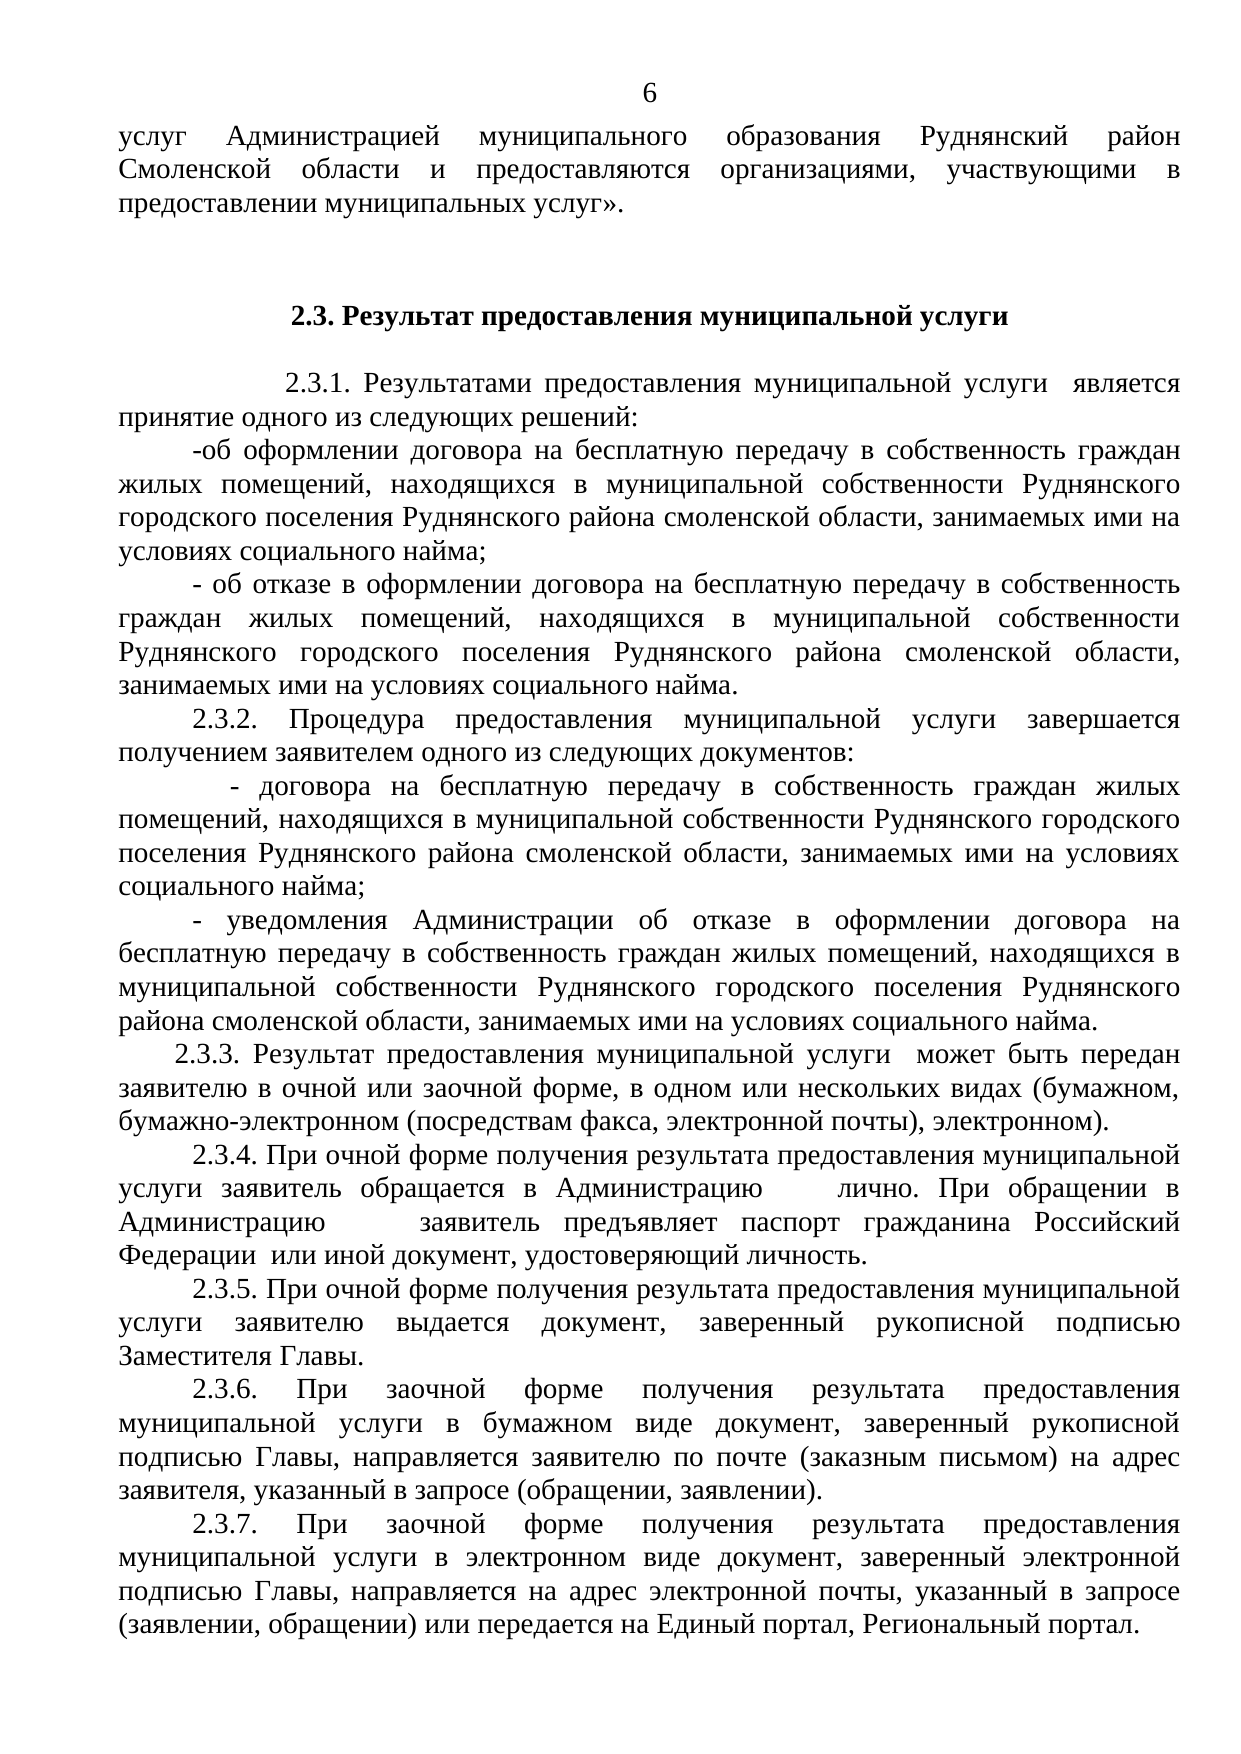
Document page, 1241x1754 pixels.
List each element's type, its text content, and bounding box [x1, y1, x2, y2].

text 2.3. Результат предоставления муниципальной услуги [118, 298, 1181, 332]
text - об отказе в оформлении договора на бесплатную передачу в собственность граждан жилых помещений, находящихся в муниципальной собственности Руднянского городского поселения Руднянского района смоленской области, занимаемых ими на условиях социального найма. [118, 567, 1181, 701]
text 2.3.6. При заочной форме получения результата предоставления муниципальной услуги в бумажном виде документ, заверенный рукописной подписью Главы, направляется заявителю по почте (заказным письмом) на адрес заявителя, указанный в запросе (обращении, заявлении). [118, 1372, 1181, 1506]
text - уведомления Администрации об отказе в оформлении договора на бесплатную передачу в собственность граждан жилых помещений, находящихся в муниципальной собственности Руднянского городского поселения Руднянского района смоленской области, занимаемых ими на условиях социального найма. [118, 902, 1181, 1036]
text 2.3.7. При заочной форме получения результата предоставления муниципальной услуги в электронном виде документ, заверенный электронной подписью Главы, направляется на адрес электронной почты, указанный в запросе (заявлении, обращении) или передается на Единый портал, Региональный портал. [118, 1506, 1181, 1640]
text 2.3.4. При очной форме получения результата предоставления муниципальной услуги заявитель обращается в Администрацию лично. При обращении в Администрацию заявитель предъявляет паспорт гражданина Российский Федерации или иной документ, удостоверяющий личность. [118, 1137, 1181, 1271]
text 2.3.1. Результатами предоставления муниципальной услуги является принятие одного из следующих решений: [118, 365, 1181, 432]
text 2.3.2. Процедура предоставления муниципальной услуги завершается получением заявителем одного из следующих документов: [118, 701, 1181, 768]
text -об оформлении договора на бесплатную передачу в собственность граждан жилых помещений, находящихся в муниципальной собственности Руднянского городского поселения Руднянского района смоленской области, занимаемых ими на условиях социального найма; [118, 432, 1181, 567]
text 2.3.5. При очной форме получения результата предоставления муниципальной услуги заявителю выдается документ, заверенный рукописной подписью Заместителя Главы. [118, 1271, 1181, 1372]
text - договора на бесплатную передачу в собственность граждан жилых помещений, находящихся в муниципальной собственности Руднянского городского поселения Руднянского района смоленской области, занимаемых ими на условиях социального найма; [118, 768, 1181, 902]
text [118, 118, 1181, 219]
text 2.3.3. Результат предоставления муниципальной услуги может быть передан заявителю в очной или заочной форме, в одном или нескольких видах (бумажном, бумажно-электронном (посредствам факса, электронной почты), электронном). [118, 1036, 1181, 1137]
